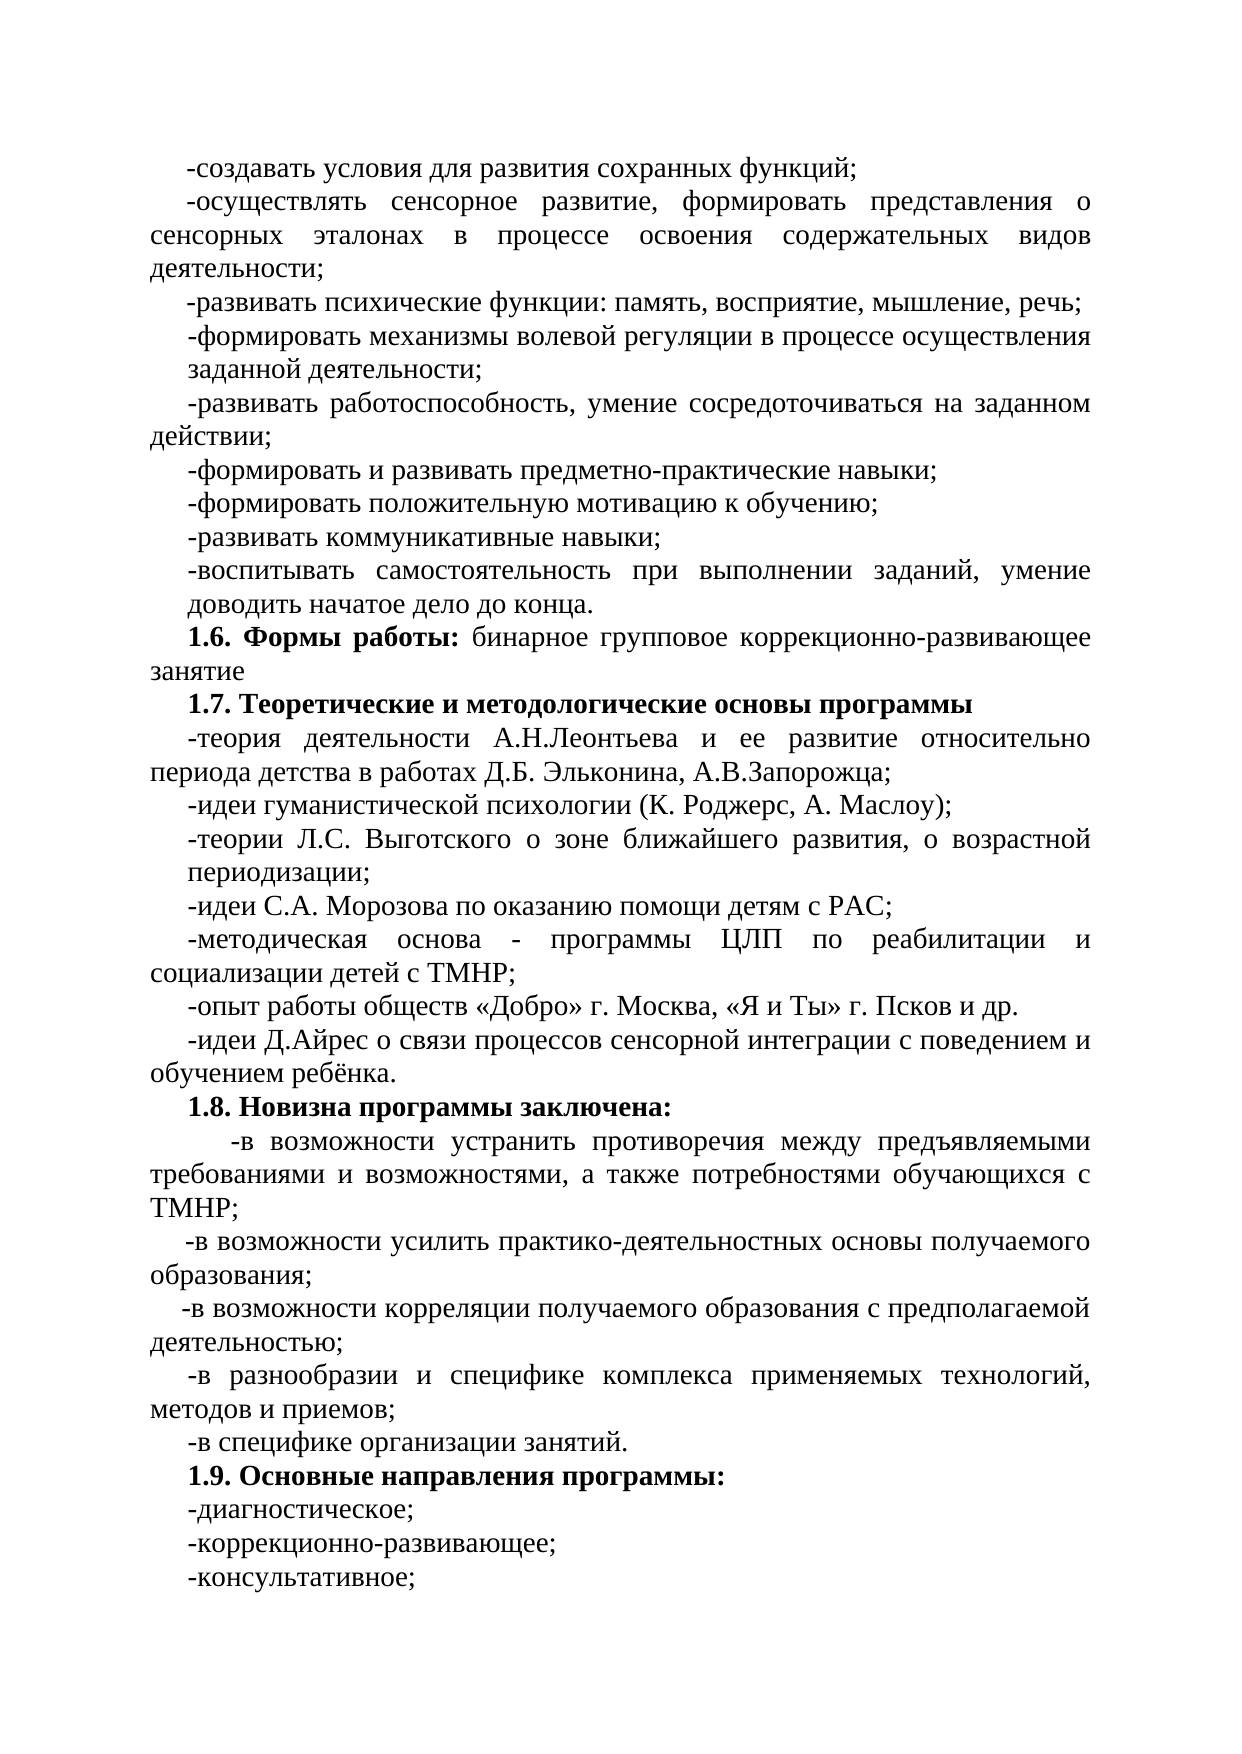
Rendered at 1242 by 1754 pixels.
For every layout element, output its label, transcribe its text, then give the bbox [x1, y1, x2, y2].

text -развивать работоспособность, умение сосредоточиваться на заданном действии; [150, 385, 1092, 452]
text -развивать психические функции: память, восприятие, мышление, речь; [150, 284, 1092, 318]
text -формировать и развивать предметно-практические навыки; [150, 452, 1092, 485]
list -идеи гуманистической психологии (К. Роджерс, А. Маслоу); [150, 787, 1092, 821]
text -диагностическое; [150, 1492, 1092, 1525]
text -развивать коммуникативные навыки; [150, 519, 1092, 552]
text -коррекционно-развивающее; [150, 1525, 1092, 1559]
list -теория деятельности А.Н.Леонтьева и ее развитие относительно периода детства в работах Д.Б. Эльконина, А.В.Запорожца; [150, 720, 1092, 787]
text -в возможности устранить противоречия между предъявляемыми требованиями и возможностями, а также потребностями обучающихся с ТМНР; [150, 1123, 1092, 1223]
list -методическая основа - программы ЦЛП по реабилитации и социализации детей с ТМНР; [150, 921, 1092, 988]
text -идеи С.А. Морозова по оказанию помощи детям с РАС; [187, 888, 1092, 921]
text -в возможности корреляции получаемого образования с предполагаемой деятельностью; [150, 1290, 1092, 1357]
text -в возможности усилить практико-деятельностных основы получаемого образования; [150, 1223, 1092, 1290]
text -в разнообразии и специфике комплекса применяемых технологий, методов и приемов; [150, 1357, 1092, 1424]
text 1.9. Основные направления программы: [150, 1458, 1092, 1492]
text 1.6. Формы работы: бинарное групповое коррекционно-развивающее занятие [150, 619, 1092, 687]
text -консультативное; [150, 1559, 1092, 1592]
text -воспитывать самостоятельность при выполнении заданий, умение доводить начатое дело до конца. [187, 552, 1092, 619]
text -создавать условия для развития сохранных функций; [150, 150, 1092, 183]
text -формировать положительную мотивацию к обучению; [150, 485, 1092, 519]
list -идеи Д.Айрес о связи процессов сенсорной интеграции с поведением и обучением ребёнка. [150, 1022, 1092, 1089]
text 1.7. Теоретические и методологические основы программы [150, 687, 1092, 720]
text -в специфике организации занятий. [150, 1424, 1092, 1458]
text 1.8. Новизна программы заключена: [150, 1089, 1092, 1123]
text -формировать механизмы волевой регуляции в процессе осуществления заданной деятельности; [187, 318, 1092, 385]
list -опыт работы обществ «Добро» г. Москва, «Я и Ты» г. Псков и др. [150, 988, 1092, 1022]
text -теории Л.С. Выготского о зоне ближайшего развития, о возрастной периодизации; [187, 821, 1092, 888]
text -осуществлять сенсорное развитие, формировать представления о сенсорных эталонах в процессе освоения содержательных видов деятельности; [150, 183, 1092, 284]
